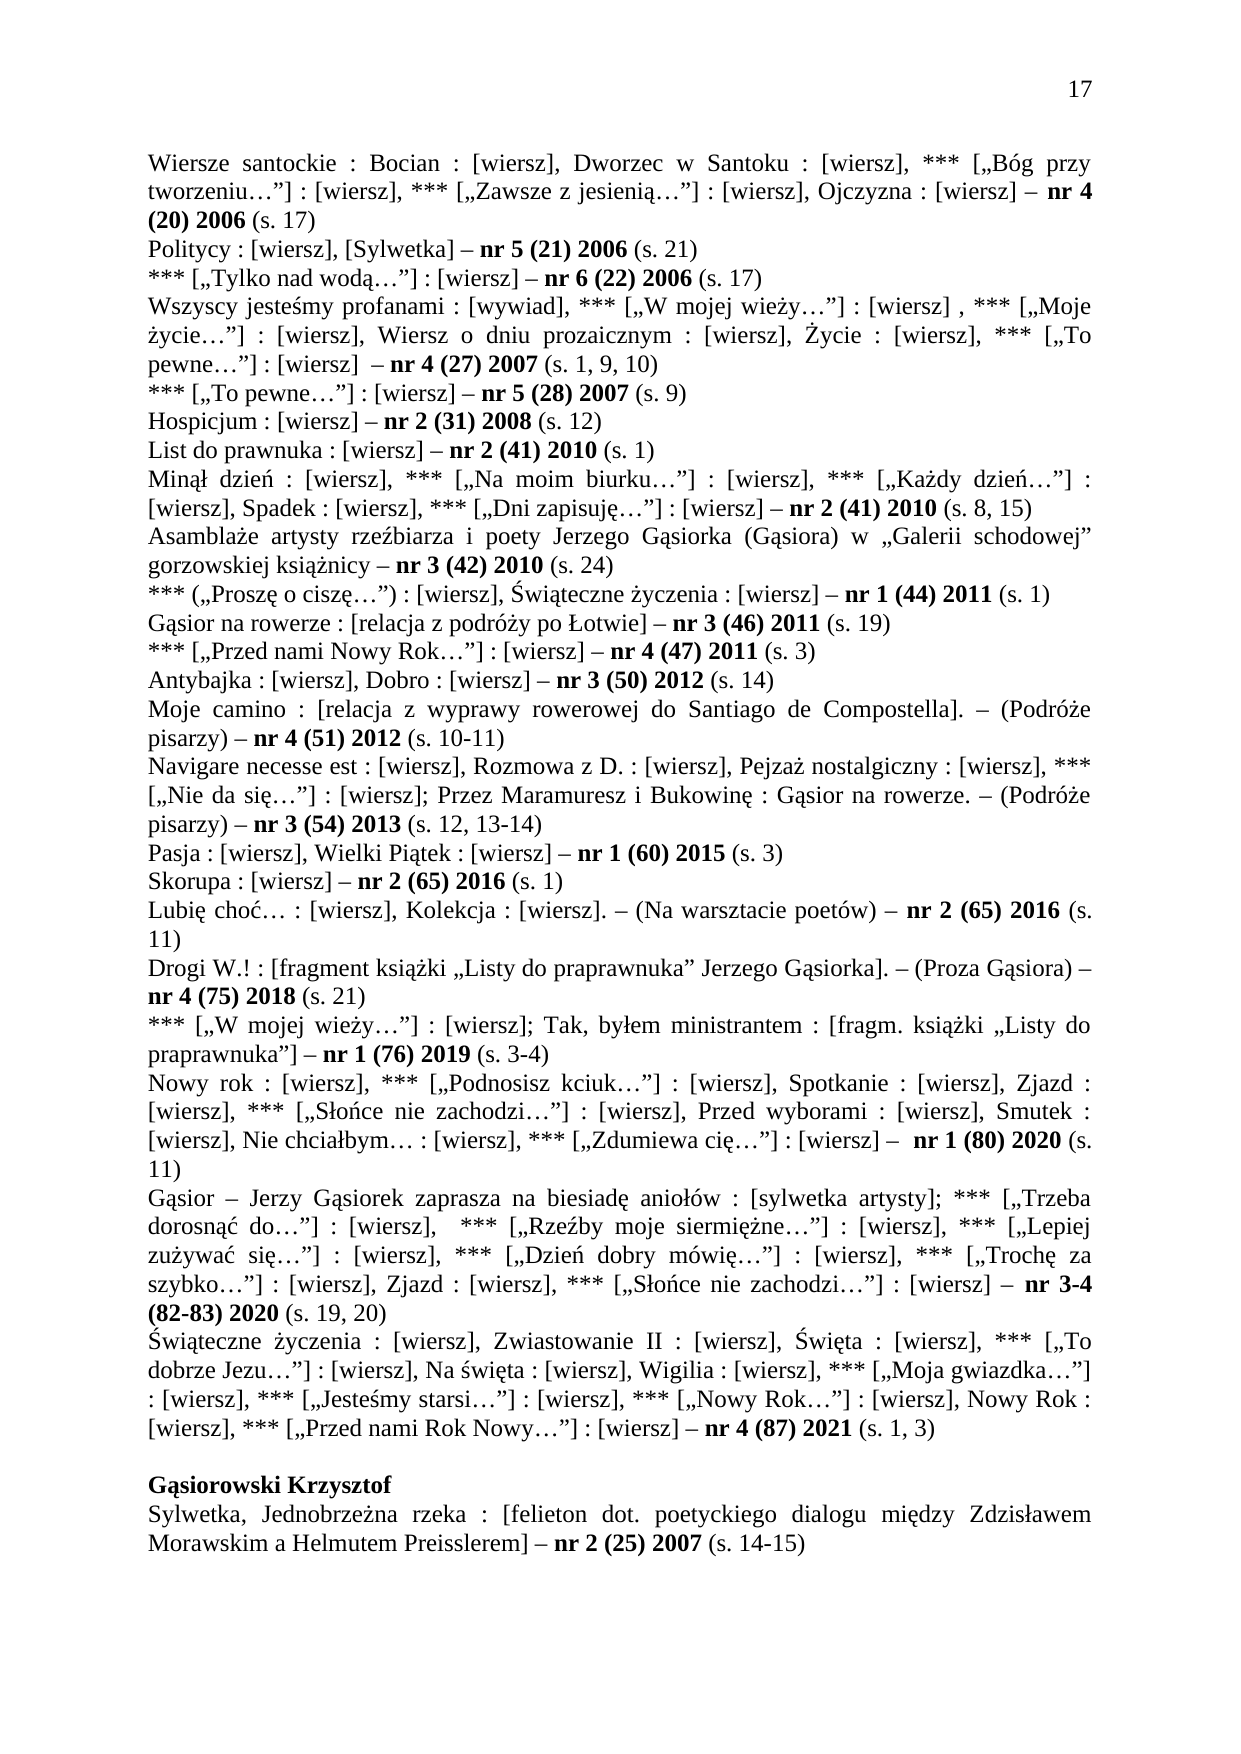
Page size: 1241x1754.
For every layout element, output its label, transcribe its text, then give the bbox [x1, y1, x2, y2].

text Skorupa : [wiersz] – nr 2 (65) 2016 (s. 1) [148, 866, 1092, 895]
text Nowy rok : [wiersz], *** [„Podnosisz kciuk…”] : [wiersz], Spotkanie : [wiersz], Zjazd : [wiersz], *** [„Słońce nie zachodzi…”] : [wiersz], Przed wyborami : [wiersz], Smutek : [wiersz], Nie chciałbym… : [wiersz], *** [„Zdumiewa cię…”] : [wiersz] – nr 1 (80) 2020 (s. 11) [148, 1068, 1092, 1183]
text Sylwetka, Jednobrzeżna rzeka : [felieton dot. poetyckiego dialogu między Zdzisławem Morawskim a Helmutem Preisslerem] – nr 2 (25) 2007 (s. 14-15) [148, 1499, 1092, 1556]
text Wszyscy jesteśmy profanami : [wywiad], *** [„W mojej wieży…”] : [wiersz] , *** [„Moje życie…”] : [wiersz], Wiersz o dniu prozaicznym : [wiersz], Życie : [wiersz], *** [„To pewne…”] : [wiersz] – nr 4 (27) 2007 (s. 1, 9, 10) [148, 291, 1092, 378]
text Gąsiorowski Krzysztof [148, 1470, 1092, 1499]
text *** [„Tylko nad wodą…”] : [wiersz] – nr 6 (22) 2006 (s. 17) [148, 263, 1092, 291]
text Lubię choć… : [wiersz], Kolekcja : [wiersz]. – (Na warsztacie poetów) – nr 2 (65) 2016 (s. 11) [148, 895, 1092, 953]
text Wiersze santockie : Bocian : [wiersz], Dworzec w Santoku : [wiersz], *** [„Bóg przy tworzeniu…”] : [wiersz], *** [„Zawsze z jesienią…”] : [wiersz], Ojczyzna : [wiersz] – nr 4 (20) 2006 (s. 17) [148, 148, 1092, 234]
text *** („Proszę o ciszę…”) : [wiersz], Świąteczne życzenia : [wiersz] – nr 1 (44) 2011 (s. 1) [148, 579, 1092, 608]
text Pasja : [wiersz], Wielki Piątek : [wiersz] – nr 1 (60) 2015 (s. 3) [148, 838, 1092, 866]
text *** [„To pewne…”] : [wiersz] – nr 5 (28) 2007 (s. 9) [148, 378, 1092, 406]
text Asamblaże artysty rzeźbiarza i poety Jerzego Gąsiorka (Gąsiora) w „Galerii schodowej” gorzowskiej książnicy – nr 3 (42) 2010 (s. 24) [148, 521, 1092, 579]
text Antybajka : [wiersz], Dobro : [wiersz] – nr 3 (50) 2012 (s. 14) [148, 665, 1092, 694]
text *** [„Przed nami Nowy Rok…”] : [wiersz] – nr 4 (47) 2011 (s. 3) [148, 636, 1092, 665]
text *** [„W mojej wieży…”] : [wiersz]; Tak, byłem ministrantem : [fragm. książki „Listy do praprawnuka”] – nr 1 (76) 2019 (s. 3-4) [148, 1010, 1092, 1068]
text Świąteczne życzenia : [wiersz], Zwiastowanie II : [wiersz], Święta : [wiersz], *** [„To dobrze Jezu…”] : [wiersz], Na święta : [wiersz], Wigilia : [wiersz], *** [„Moja gwiazdka…”] : [wiersz], *** [„Jesteśmy starsi…”] : [wiersz], *** [„Nowy Rok…”] : [wiersz], Nowy Rok : [wiersz], *** [„Przed nami Rok Nowy…”] : [wiersz] – nr 4 (87) 2021 (s. 1, 3) [148, 1326, 1092, 1441]
text Drogi W.! : [fragment książki „Listy do praprawnuka” Jerzego Gąsiorka]. – (Proza Gąsiora) – nr 4 (75) 2018 (s. 21) [148, 953, 1092, 1010]
text Politycy : [wiersz], [Sylwetka] – nr 5 (21) 2006 (s. 21) [148, 234, 1092, 263]
text Hospicjum : [wiersz] – nr 2 (31) 2008 (s. 12) [148, 406, 1092, 435]
text Navigare necesse est : [wiersz], Rozmowa z D. : [wiersz], Pejzaż nostalgiczny : [wiersz], *** [„Nie da się…”] : [wiersz]; Przez Maramuresz i Bukowinę : Gąsior na rowerze. – (Podróże pisarzy) – nr 3 (54) 2013 (s. 12, 13-14) [148, 751, 1092, 838]
text List do prawnuka : [wiersz] – nr 2 (41) 2010 (s. 1) [148, 435, 1092, 464]
text Minął dzień : [wiersz], *** [„Na moim biurku…”] : [wiersz], *** [„Każdy dzień…”] : [wiersz], Spadek : [wiersz], *** [„Dni zapisuję…”] : [wiersz] – nr 2 (41) 2010 (s. 8, 15) [148, 464, 1092, 521]
text Gąsior – Jerzy Gąsiorek zaprasza na biesiadę aniołów : [sylwetka artysty]; *** [„Trzeba dorosnąć do…”] : [wiersz], *** [„Rzeźby moje siermiężne…”] : [wiersz], *** [„Lepiej zużywać się…”] : [wiersz], *** [„Dzień dobry mówię…”] : [wiersz], *** [„Trochę za szybko…”] : [wiersz], Zjazd : [wiersz], *** [„Słońce nie zachodzi…”] : [wiersz] – nr 3-4 (82-83) 2020 (s. 19, 20) [148, 1183, 1092, 1326]
text Moje camino : [relacja z wyprawy rowerowej do Santiago de Compostella]. – (Podróże pisarzy) – nr 4 (51) 2012 (s. 10-11) [148, 694, 1092, 751]
text Gąsior na rowerze : [relacja z podróży po Łotwie] – nr 3 (46) 2011 (s. 19) [148, 608, 1092, 636]
